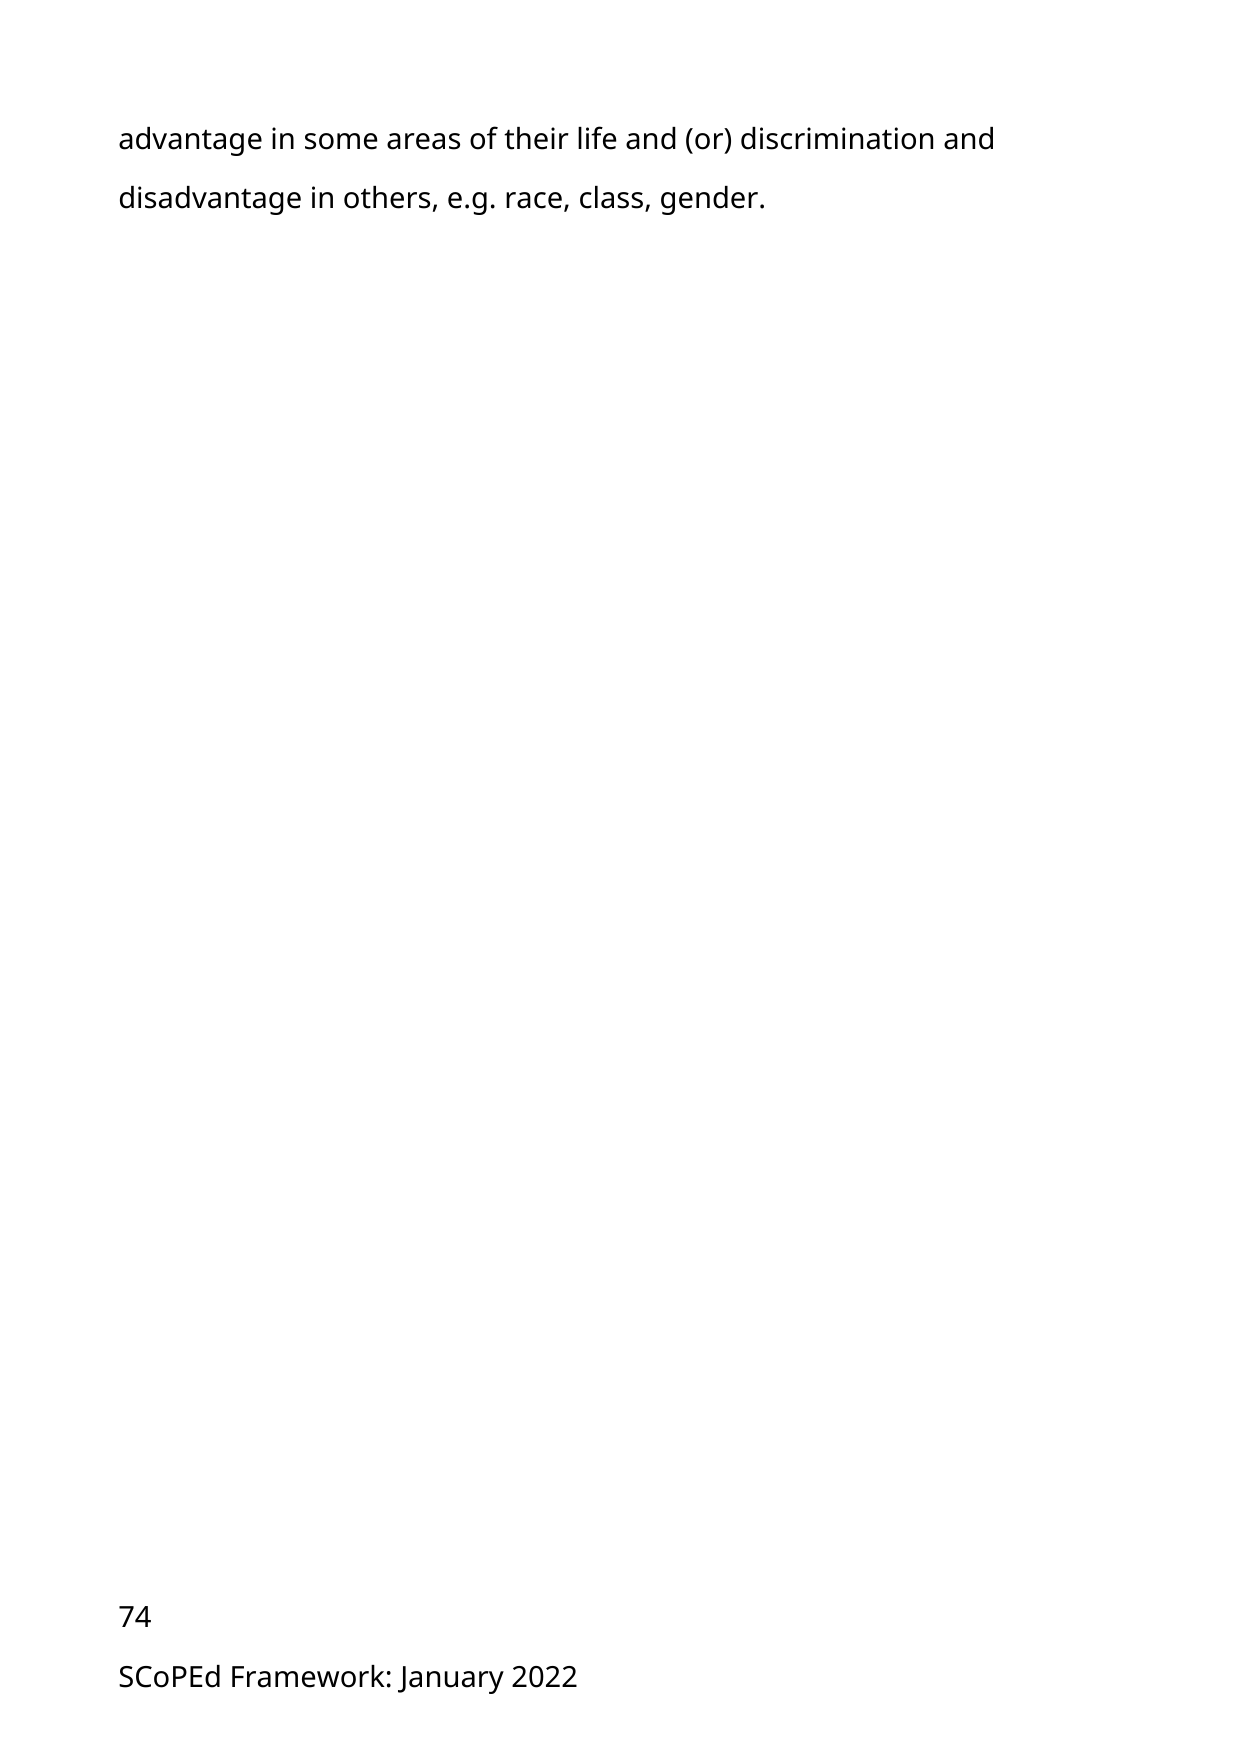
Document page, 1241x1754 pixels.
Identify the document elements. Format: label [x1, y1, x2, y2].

text [118, 118, 1122, 217]
